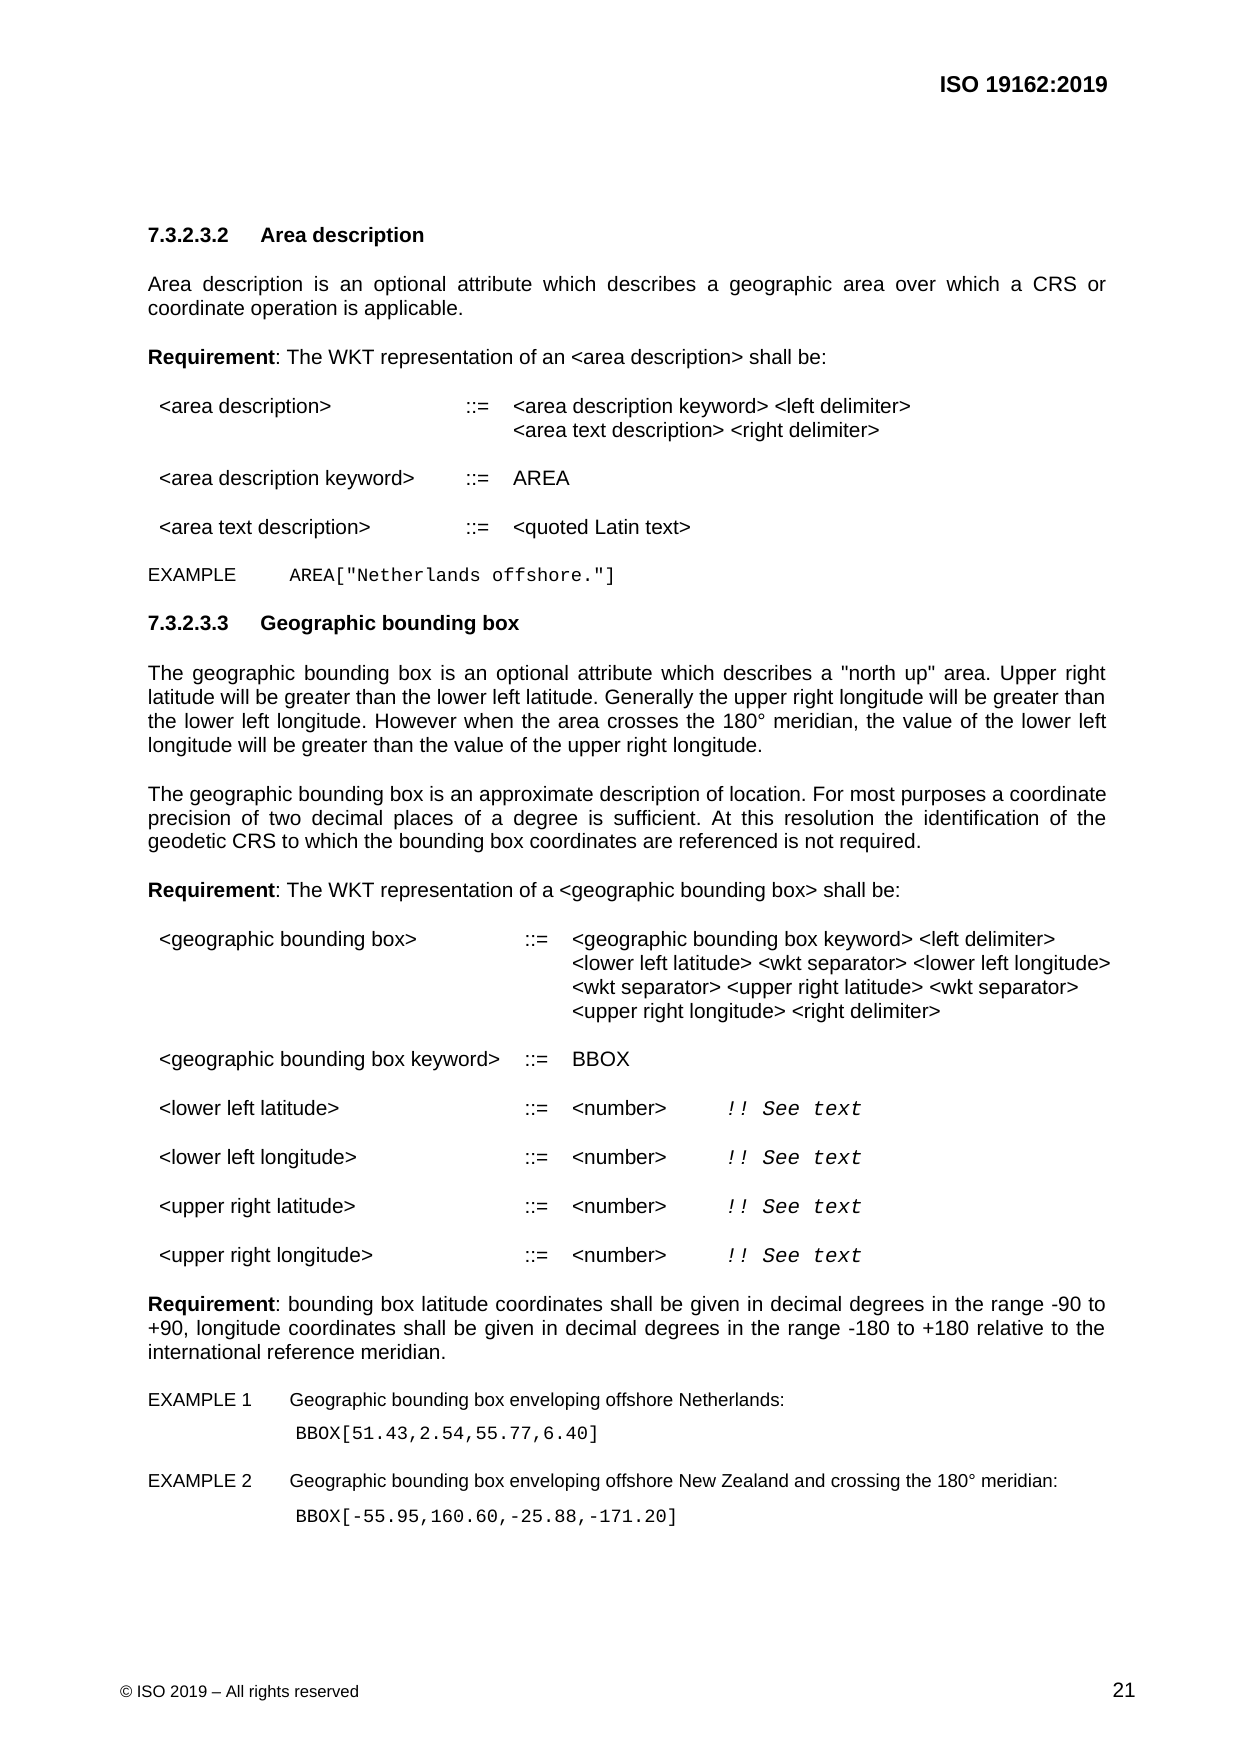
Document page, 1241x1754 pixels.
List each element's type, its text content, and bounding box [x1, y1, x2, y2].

text The geographic bounding box is an optional attribute which describes a "north up" area. Upper right latitude will be greater than the lower left latitude. Generally the upper right longitude will be greater than the lower left longitude. However when the area crosses the 180° meridian, the value of the lower left longitude will be greater than the value of the upper right longitude. [148, 661, 1107, 756]
text EXAMPLE 2 Geographic bounding box enveloping offshore New Zealand and crossing the 180° meridian: [148, 1470, 1107, 1492]
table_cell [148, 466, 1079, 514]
subtitle Geographic bounding box [148, 612, 1107, 636]
text EXAMPLE 1 Geographic bounding box enveloping offshore Netherlands: [148, 1389, 1107, 1411]
text Requirement: The WKT representation of a <geographic bounding box> shall be: [148, 878, 1107, 902]
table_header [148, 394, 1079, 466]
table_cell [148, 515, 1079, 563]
text Requirement: The WKT representation of an <area description> shall be: [148, 345, 1107, 369]
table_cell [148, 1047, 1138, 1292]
text BBOX[51.43,2.54,55.77,6.40] [148, 1423, 1107, 1445]
text Area description is an optional attribute which describes a geographic area over which a CRS or coordinate operation is applicable. [148, 272, 1107, 320]
text Requirement: bounding box latitude coordinates shall be given in decimal degrees in the range -90 to +90, longitude coordinates shall be given in decimal degrees in the range -180 to +180 relative to the international reference meridian. [148, 1292, 1107, 1364]
text The geographic bounding box is an approximate description of location. For most purposes a coordinate precision of two decimal places of a degree is sufficient. At this resolution the identification of the geodetic CRS to which the bounding box coordinates are referenced is not required. [148, 781, 1107, 853]
subtitle Area description [148, 223, 1107, 247]
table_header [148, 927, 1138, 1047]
text BBOX[-55.95,160.60,-25.88,-171.20] [148, 1504, 1107, 1528]
text EXAMPLE AREA["Netherlands offshore."] [148, 563, 1107, 587]
